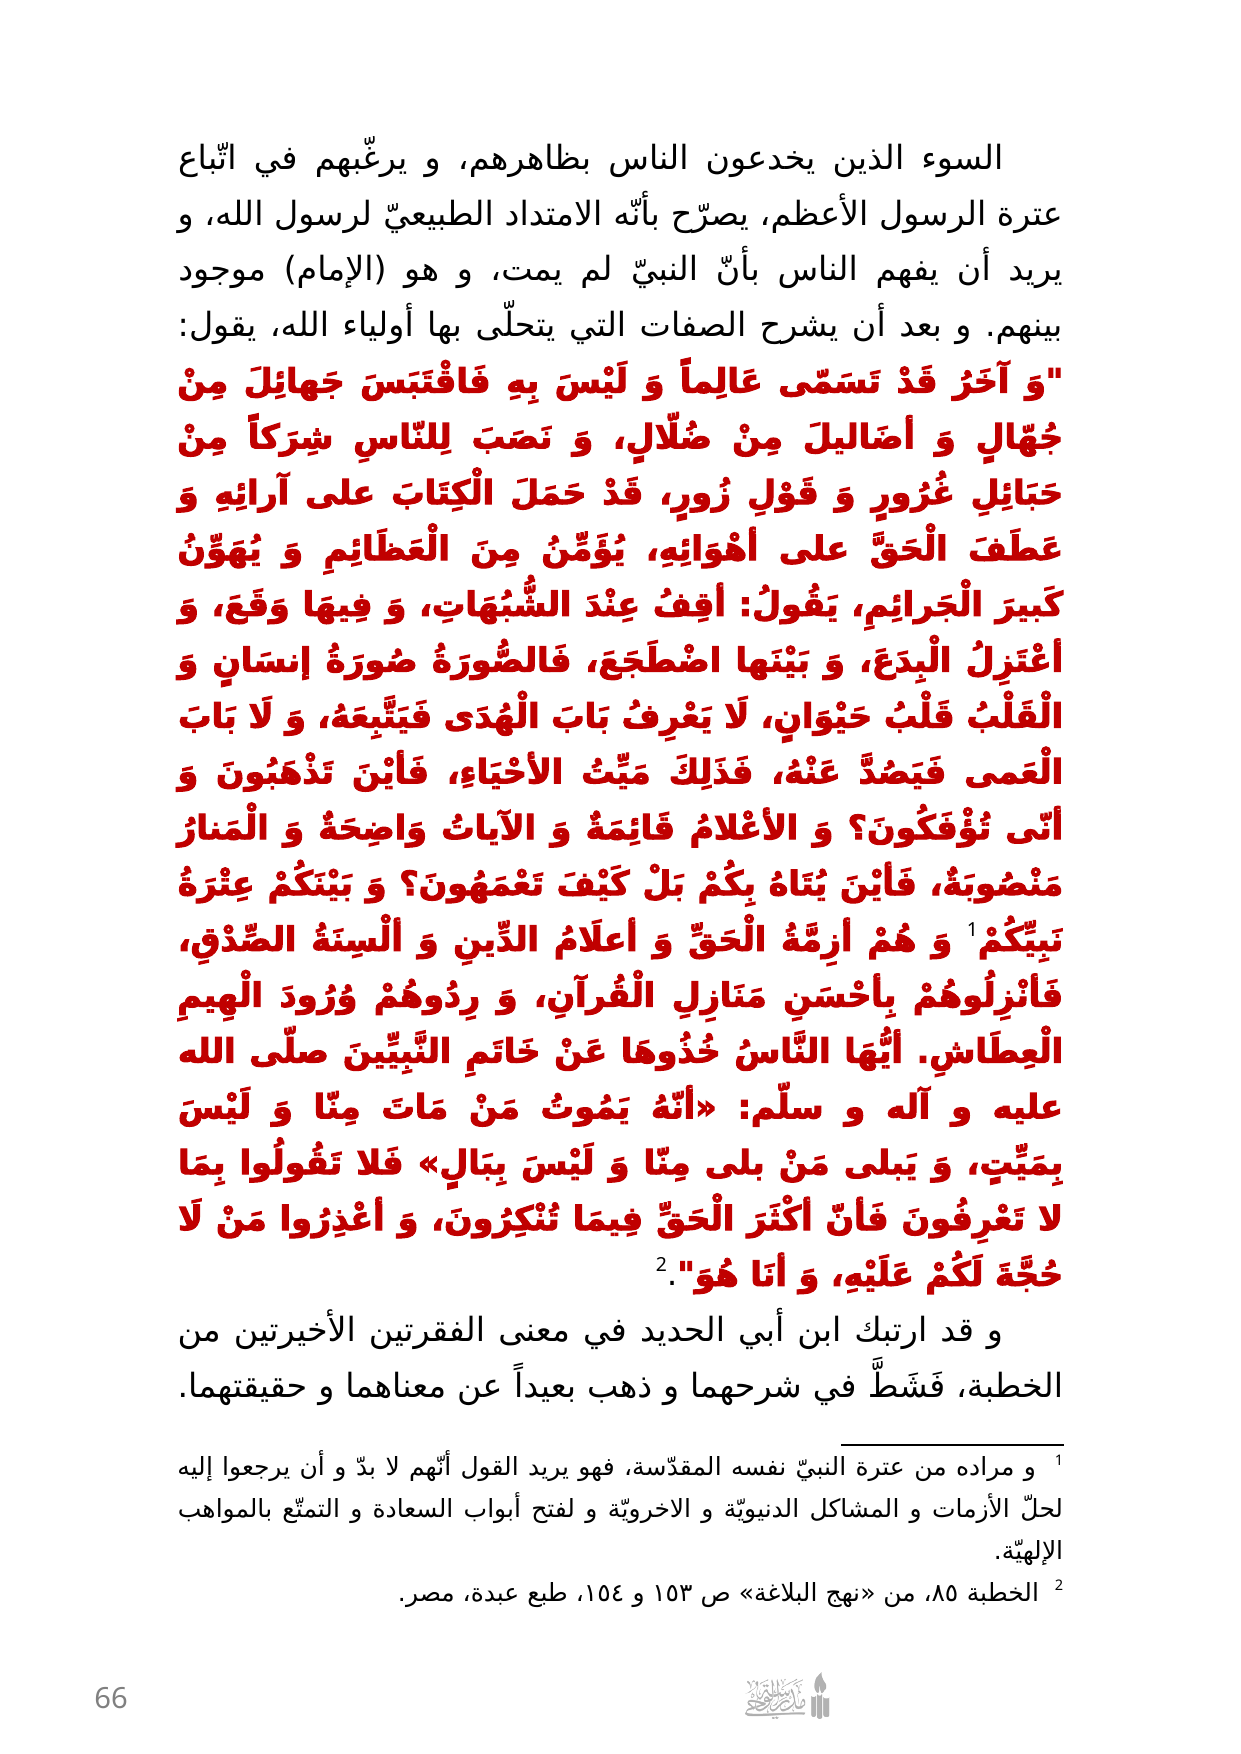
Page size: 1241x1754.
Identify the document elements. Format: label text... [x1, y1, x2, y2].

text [177, 1308, 1063, 1420]
text السوء الذين يخدعون الناس بظاهرهم، و يرغّبهم في اتّباع عترة الرسول الأعظم، يصرّح بأنّه الامتداد الطبيعيّ لرسول الله، و يريد أن يفهم الناس بأنّ النبيّ لم يمت، و هو (الإمام) موجود بينهم. و بعد أن يشرح الصفات التي يتحلّى بها أولياء الله، يقول: "وَ آخَرُ قَدْ تَسَمّى عَالِماً وَ لَيْسَ بِهِ فَاقْتَبَسَ جَهائِلَ مِنْ جُهّالٍ وَ أضَاليلَ مِنْ ضُلّالٍ، وَ نَصَبَ لِلنّاسِ شِرَكاً مِنْ حَبَائِلِ غُرُورٍ وَ قَوْلِ زُورٍ، قَدْ حَمَلَ الْكِتَابَ على آرائِهِ وَ عَطَفَ الْحَقَّ على أهْوَائِهِ، يُؤَمِّنُ مِنَ الْعَظَائِمِ وَ يُهَوِّنُ كَبيرَ الْجَرائِمِ، يَقُولُ: أقِفُ عِنْدَ الشُّبُهَاتِ، وَ فِيهَا وَقَعَ، وَ أعْتَزِلُ الْبِدَعَ، وَ بَيْنَها اضْطَجَعَ، فَالصُّورَةُ صُورَةُ إنسَانٍ وَ الْقَلْبُ قَلْبُ حَيْوَانٍ، لَا يَعْرِفُ بَابَ الْهُدَى فَيَتَّبِعَهُ، وَ لَا بَابَ الْعَمى فَيَصُدَّ عَنْهُ، فَذَلِكَ مَيِّتُ الأحْيَاءِ، فَأيْنَ تَذْهَبُونَ وَ أنّى تُؤْفَكُونَ؟ وَ الأعْلامُ قَائِمَةٌ وَ الآياتُ وَاضِحَةٌ وَ الْمَنارُ مَنْصُوبَةٌ، فَأيْنَ يُتَاهُ بِكُمْ بَلْ كَيْفَ تَعْمَهُونَ؟ وَ بَيْنَكُمْ عِتْرَةُ نَبِيِّكُمْ‏ وَ هُمْ أزِمَّةُ الْحَقِّ وَ أعلَامُ الدِّينِ وَ ألْسِنَةُ الصِّدْقِ، فَأنْزِلُوهُمْ بِأحْسَنِ مَنَازِلِ الْقُرآنِ، وَ رِدُوهُمْ وُرُودَ الْهِيمِ الْعِطَاشِ. أيُّهَا النَّاسُ خُذُوهَا عَنْ خَاتَمِ النَّبِيِّينَ صلّى الله عليه و آله و سلّم: «أنّهُ يَمُوتُ مَنْ مَاتَ مِنّا وَ لَيْسَ بِمَيِّتٍ، وَ يَبلى مَنْ بلى مِنّا وَ لَيْسَ بِبَالٍ» فَلا تَقُولُوا بِمَا لا تَعْرِفُونَ فَأنّ أكْثَرَ الْحَقِّ فِيمَا تُنْكِرُونَ، وَ أعْذِرُوا مَنْ لَا حُجَّةَ لَكُمْ عَلَيْهِ، وَ أنَا هُوَ". [177, 136, 1063, 1308]
picture [745, 1672, 830, 1719]
